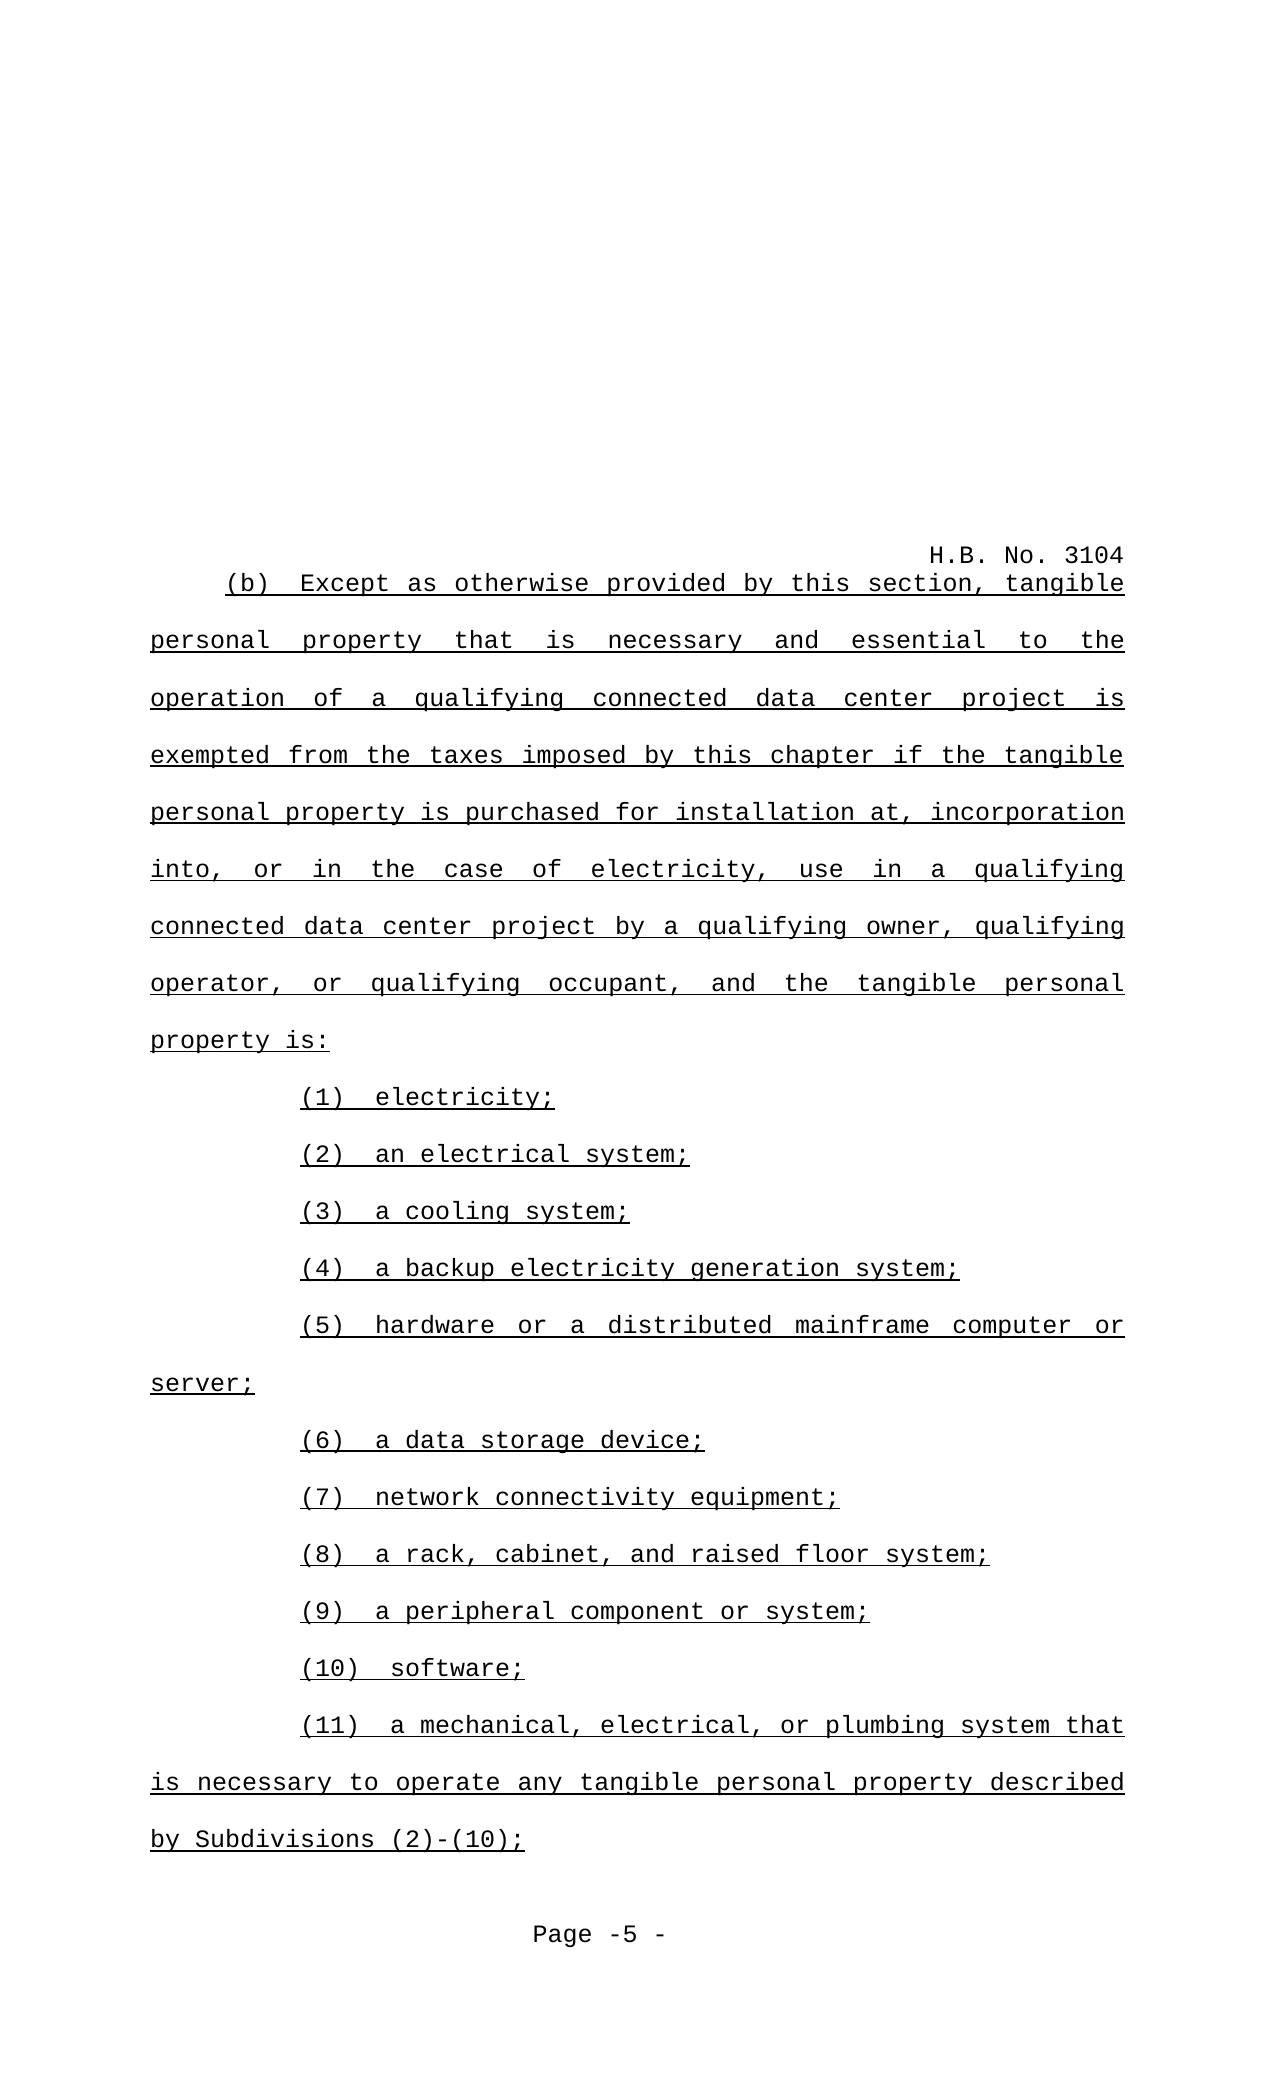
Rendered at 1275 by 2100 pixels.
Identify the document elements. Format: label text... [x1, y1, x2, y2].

text (10) software; [150, 1655, 1125, 1684]
text (1) electricity; [150, 1084, 1125, 1113]
text (b) Except as otherwise provided by this section, tangible personal property that is necessary and essential to the operation of a qualifying connected data center project is exempted from the taxes imposed by this chapter if the tangible personal property is purchased for installation at, incorporation into, or in the case of electricity, use in a qualifying connected data center project by a qualifying owner, qualifying operator, or qualifying occupant, and the tangible personal property is: [150, 571, 1125, 651]
text (8) a rack, cabinet, and raised floor system; [150, 1541, 1125, 1570]
text (b) Except as otherwise provided by this section, tangible personal property that is necessary and essential to the operation of a qualifying connected data center project is exempted from the taxes imposed by this chapter if the tangible personal property is purchased for installation at, incorporation into, or in the case of electricity, use in a qualifying connected data center project by a qualifying owner, qualifying operator, or qualifying occupant, and the tangible personal property is: [150, 938, 1125, 994]
text (b) Except as otherwise provided by this section, tangible personal property that is necessary and essential to the operation of a qualifying connected data center project is exempted from the taxes imposed by this chapter if the tangible personal property is purchased for installation at, incorporation into, or in the case of electricity, use in a qualifying connected data center project by a qualifying owner, qualifying operator, or qualifying occupant, and the tangible personal property is: [150, 710, 1125, 822]
text (5) hardware or a distributed mainframe computer or server; [150, 1313, 1125, 1398]
text (7) network connectivity equipment; [150, 1484, 1125, 1513]
text (b) Except as otherwise provided by this section, tangible personal property that is necessary and essential to the operation of a qualifying connected data center project is exempted from the taxes imposed by this chapter if the tangible personal property is purchased for installation at, incorporation into, or in the case of electricity, use in a qualifying connected data center project by a qualifying owner, qualifying operator, or qualifying occupant, and the tangible personal property is: [150, 995, 1125, 1056]
text (4) a backup electricity generation system; [150, 1256, 1125, 1284]
text (3) a cooling system; [150, 1199, 1125, 1227]
text (b) Except as otherwise provided by this section, tangible personal property that is necessary and essential to the operation of a qualifying connected data center project is exempted from the taxes imposed by this chapter if the tangible personal property is purchased for installation at, incorporation into, or in the case of electricity, use in a qualifying connected data center project by a qualifying owner, qualifying operator, or qualifying occupant, and the tangible personal property is: [150, 653, 1125, 708]
text (11) a mechanical, electrical, or plumbing system that is necessary to operate any tangible personal property described by Subdivisions (2)-(10); [150, 1712, 1125, 1793]
text (6) a data storage device; [150, 1427, 1125, 1456]
text (9) a peripheral component or system; [150, 1598, 1125, 1627]
text (b) Except as otherwise provided by this section, tangible personal property that is necessary and essential to the operation of a qualifying connected data center project is exempted from the taxes imposed by this chapter if the tangible personal property is purchased for installation at, incorporation into, or in the case of electricity, use in a qualifying connected data center project by a qualifying owner, qualifying operator, or qualifying occupant, and the tangible personal property is: [150, 824, 1125, 880]
text (2) an electrical system; [150, 1142, 1125, 1170]
text (b) Except as otherwise provided by this section, tangible personal property that is necessary and essential to the operation of a qualifying connected data center project is exempted from the taxes imposed by this chapter if the tangible personal property is purchased for installation at, incorporation into, or in the case of electricity, use in a qualifying connected data center project by a qualifying owner, qualifying operator, or qualifying occupant, and the tangible personal property is: [150, 881, 1125, 937]
text (11) a mechanical, electrical, or plumbing system that is necessary to operate any tangible personal property described by Subdivisions (2)-(10); [150, 1795, 1125, 1855]
